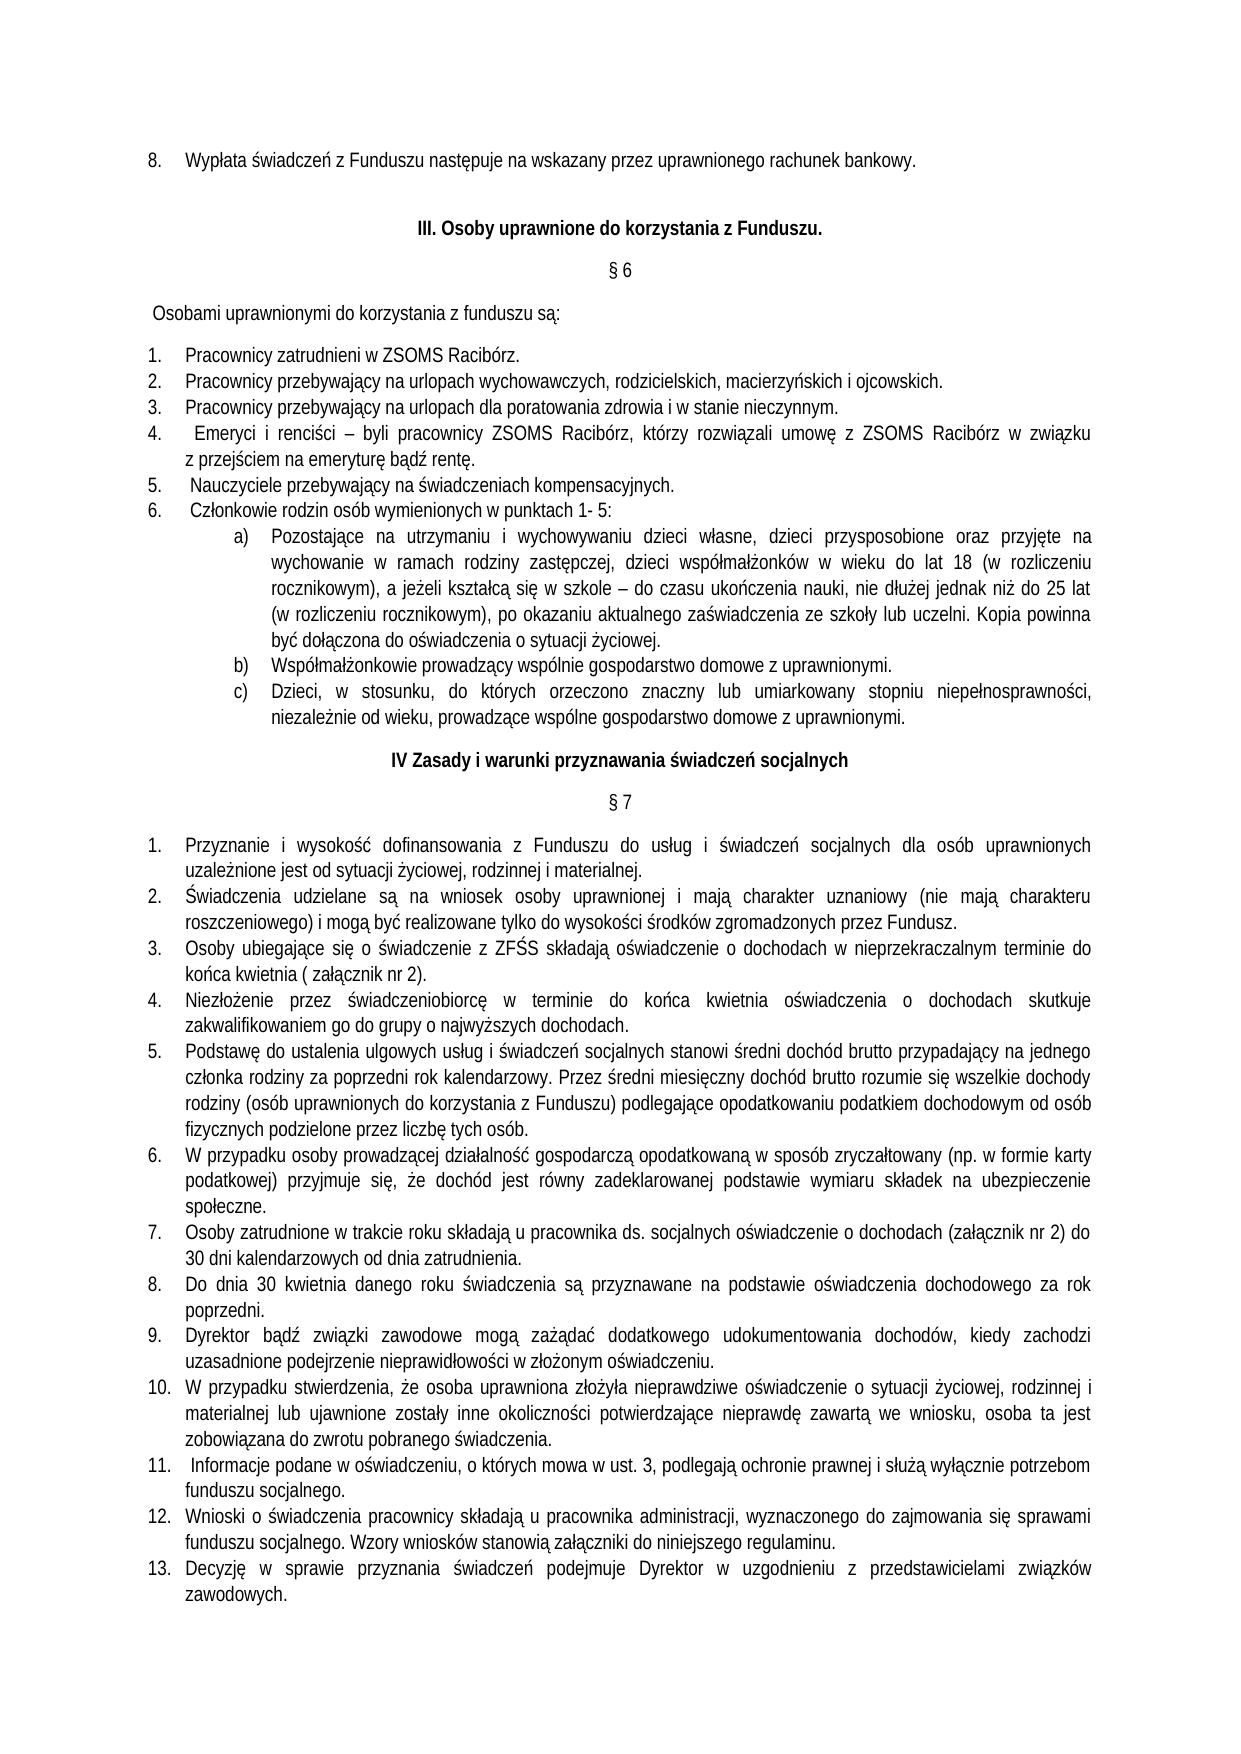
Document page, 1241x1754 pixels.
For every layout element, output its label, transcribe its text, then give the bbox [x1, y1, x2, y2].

list Informacje podane w oświadczeniu, o których mowa w ust. 3, podlegają ochronie prawnej i służą wyłącznie potrzebom funduszu socjalnego. [148, 1453, 1093, 1502]
text IV Zasady i warunki przyznawania świadczeń socjalnych [148, 748, 1093, 772]
list Dzieci, w stosunku, do których orzeczono znaczny lub umiarkowany stopniu niepełnosprawności, niezależnie od wieku, prowadzące wspólne gospodarstwo domowe z uprawnionymi. [233, 679, 1093, 729]
list Pracownicy zatrudnieni w ZSOMS Racibórz. [148, 343, 1093, 367]
list W przypadku osoby prowadzącej działalność gospodarczą opodatkowaną w sposób zryczałtowany (np. w formie karty podatkowej) przyjmuje się, że dochód jest równy zadeklarowanej podstawie wymiaru składek na ubezpieczenie społeczne. [148, 1143, 1093, 1218]
list Pracownicy przebywający na urlopach wychowawczych, rodzicielskich, macierzyńskich i ojcowskich. [148, 369, 1093, 393]
text § 6 [148, 258, 1093, 282]
text § 7 [148, 790, 1093, 814]
list Nauczyciele przebywający na świadczeniach kompensacyjnych. [148, 473, 1093, 497]
list Pracownicy przebywający na urlopach dla poratowania zdrowia i w stanie nieczynnym. [148, 395, 1093, 419]
list Współmałżonkowie prowadzący wspólnie gospodarstwo domowe z uprawnionymi. [233, 653, 1093, 677]
list Dyrektor bądź związki zawodowe mogą zażądać dodatkowego udokumentowania dochodów, kiedy zachodzi uzasadnione podejrzenie nieprawidłowości w złożonym oświadczeniu. [148, 1323, 1093, 1373]
list Osoby zatrudnione w trakcie roku składają u pracownika ds. socjalnych oświadczenie o dochodach (załącznik nr 2) do 30 dni kalendarzowych od dnia zatrudnienia. [148, 1220, 1093, 1270]
list Członkowie rodzin osób wymienionych w punktach 1- 5: [148, 498, 1093, 522]
text Osobami uprawnionymi do korzystania z funduszu są: [148, 301, 1093, 325]
list Pozostające na utrzymaniu i wychowywaniu dzieci własne, dzieci przysposobione oraz przyjęte na wychowanie w ramach rodziny zastępczej, dzieci współmałżonków w wieku do lat 18 (w rozliczeniu rocznikowym), a jeżeli kształcą się w szkole – do czasu ukończenia nauki, nie dłużej jednak niż do 25 lat (w rozliczeniu rocznikowym), po okazaniu aktualnego zaświadczenia ze szkoły lub uczelni. Kopia powinna być dołączona do oświadczenia o sytuacji życiowej. [233, 524, 1093, 652]
list Do dnia 30 kwietnia danego roku świadczenia są przyznawane na podstawie oświadczenia dochodowego za rok poprzedni. [148, 1272, 1093, 1322]
list Osoby ubiegające się o świadczenie z ZFŚS składają oświadczenie o dochodach w nieprzekraczalnym terminie do końca kwietnia ( załącznik nr 2). [148, 936, 1093, 986]
list Decyzję w sprawie przyznania świadczeń podejmuje Dyrektor w uzgodnieniu z przedstawicielami związków zawodowych. [148, 1556, 1093, 1606]
list Podstawę do ustalenia ulgowych usług i świadczeń socjalnych stanowi średni dochód brutto przypadający na jednego członka rodziny za poprzedni rok kalendarzowy. Przez średni miesięczny dochód brutto rozumie się wszelkie dochody rodziny (osób uprawnionych do korzystania z Funduszu) podlegające opodatkowaniu podatkiem dochodowym od osób fizycznych podzielone przez liczbę tych osób. [148, 1039, 1093, 1141]
list Wypłata świadczeń z Funduszu następuje na wskazany przez uprawnionego rachunek bankowy. [148, 148, 1093, 172]
list W przypadku stwierdzenia, że osoba uprawniona złożyła nieprawdziwe oświadczenie o sytuacji życiowej, rodzinnej i materialnej lub ujawnione zostały inne okoliczności potwierdzające nieprawdę zawartą we wniosku, osoba ta jest zobowiązana do zwrotu pobranego świadczenia. [148, 1375, 1093, 1451]
list Przyznanie i wysokość dofinansowania z Funduszu do usług i świadczeń socjalnych dla osób uprawnionych uzależnione jest od sytuacji życiowej, rodzinnej i materialnej. [148, 833, 1093, 882]
list Świadczenia udzielane są na wniosek osoby uprawnionej i mają charakter uznaniowy (nie mają charakteru roszczeniowego) i mogą być realizowane tylko do wysokości środków zgromadzonych przez Fundusz. [148, 884, 1093, 934]
list Wnioski o świadczenia pracownicy składają u pracownika administracji, wyznaczonego do zajmowania się sprawami funduszu socjalnego. Wzory wniosków stanowią załączniki do niniejszego regulaminu. [148, 1504, 1093, 1554]
list Emeryci i renciści – byli pracownicy ZSOMS Racibórz, którzy rozwiązali umowę z ZSOMS Racibórz w związku z przejściem na emeryturę bądź rentę. [148, 421, 1093, 471]
list Niezłożenie przez świadczeniobiorcę w terminie do końca kwietnia oświadczenia o dochodach skutkuje zakwalifikowaniem go do grupy o najwyższych dochodach. [148, 988, 1093, 1037]
text III. Osoby uprawnione do korzystania z Funduszu. [148, 216, 1093, 240]
